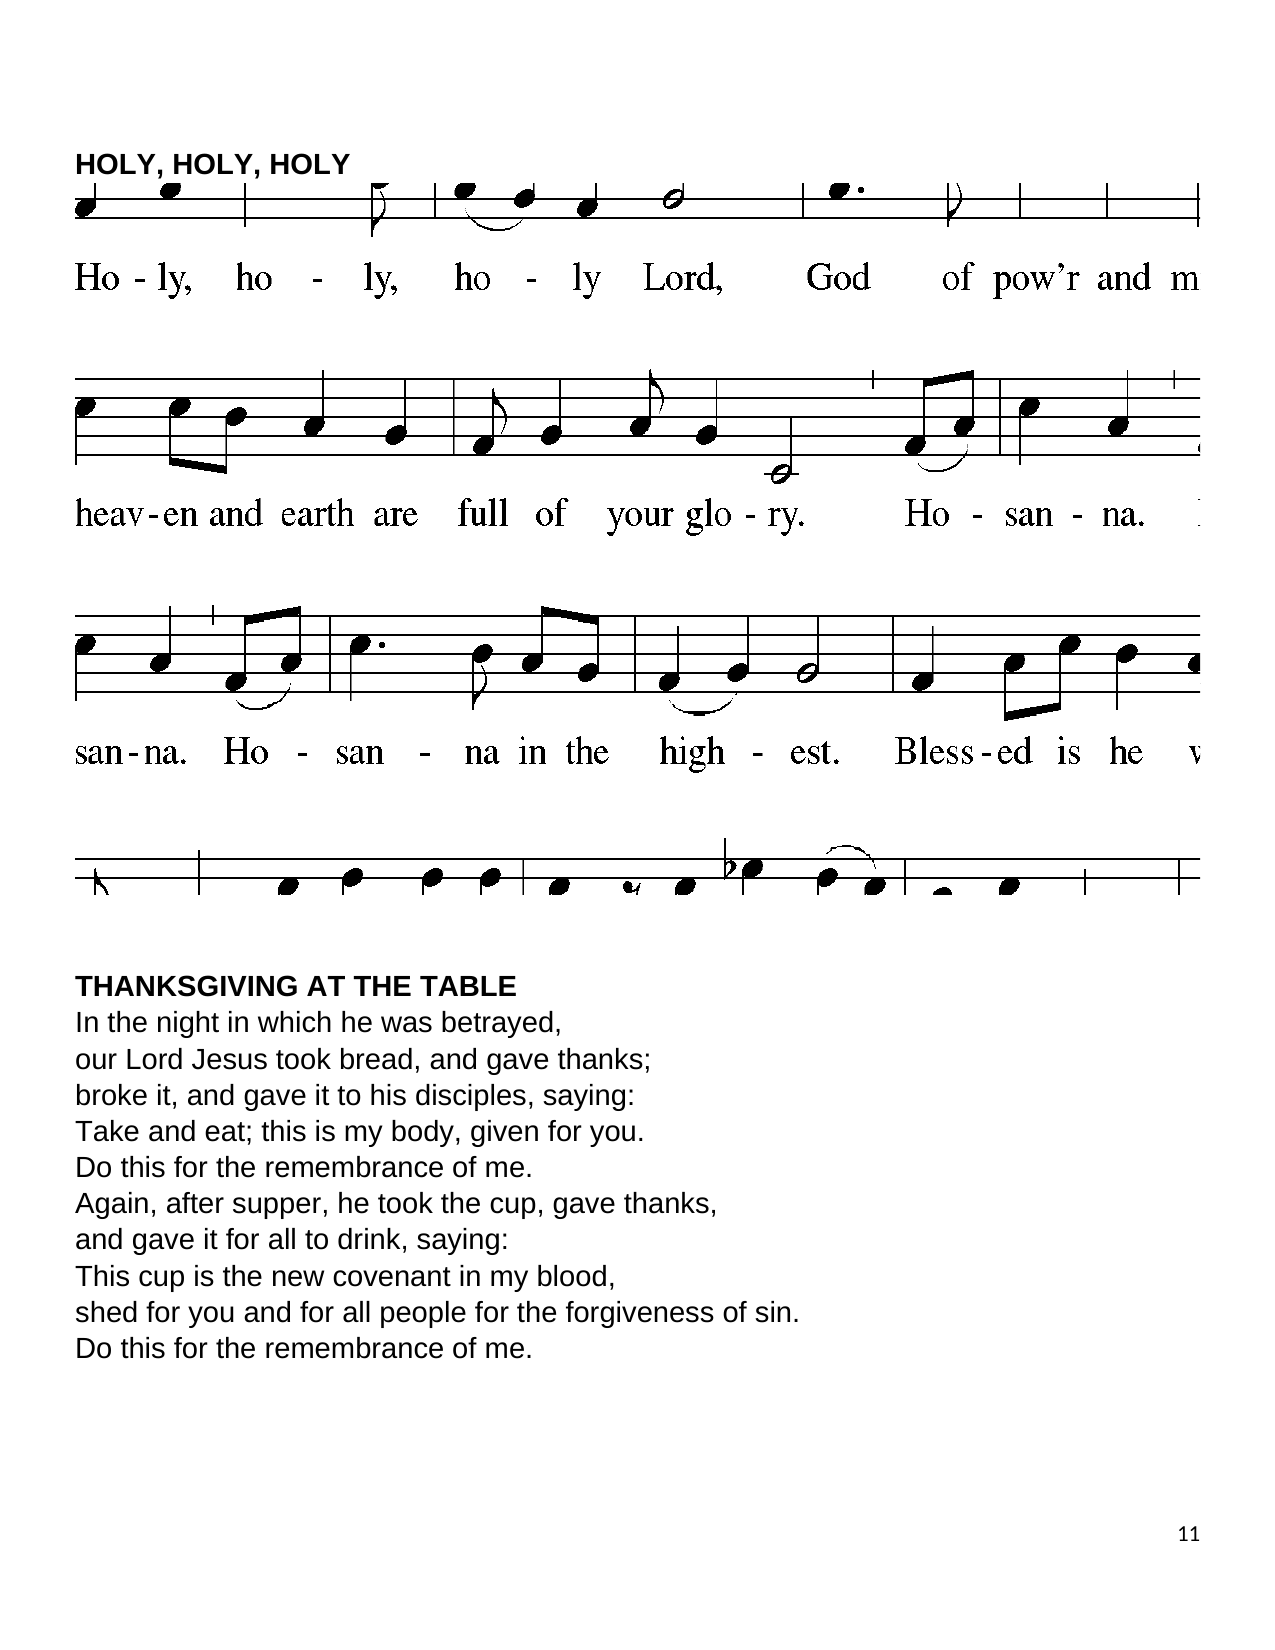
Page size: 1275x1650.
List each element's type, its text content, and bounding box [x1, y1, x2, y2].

text shed for you and for all people for the forgiveness of sin. [75, 1295, 1200, 1328]
text Holy, Holy, Holy [75, 147, 1200, 181]
text Again, after supper, he took the cup, gave thanks, [75, 1186, 1200, 1220]
text Do this for the remembrance of me. [75, 1150, 1200, 1184]
text Take and eat; this is my body, given for you. [75, 1114, 1200, 1147]
text and gave it for all to drink, saying: [75, 1222, 1200, 1256]
text Do this for the remembrance of me. [75, 1331, 1200, 1364]
text Thanksgiving at the Table [75, 969, 1200, 1003]
text our Lord Jesus took bread, and gave thanks; [75, 1042, 1200, 1075]
picture [75, 183, 1200, 895]
text In the night in which he was betrayed, [75, 1006, 1200, 1039]
text broke it, and gave it to his disciples, saying: [75, 1078, 1200, 1111]
text This cup is the new covenant in my blood, [75, 1258, 1200, 1292]
